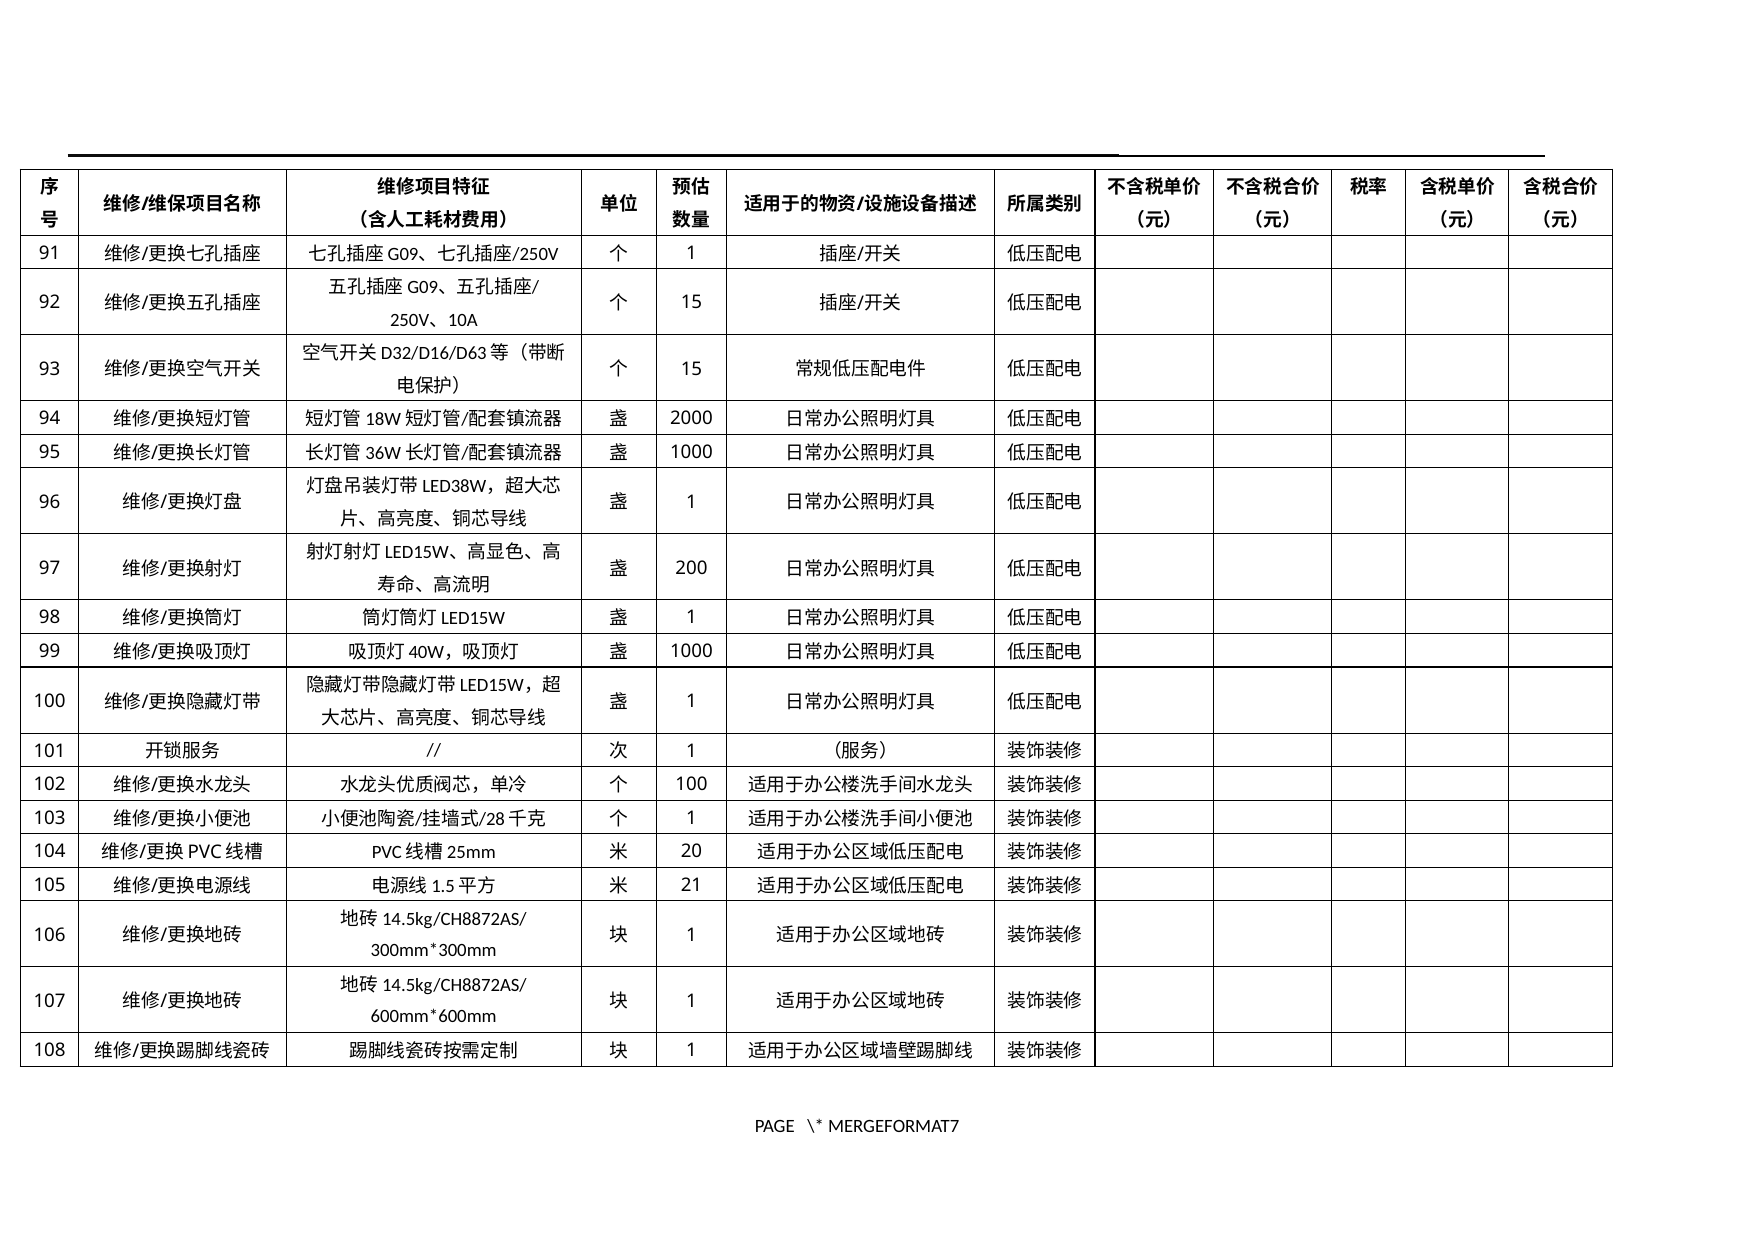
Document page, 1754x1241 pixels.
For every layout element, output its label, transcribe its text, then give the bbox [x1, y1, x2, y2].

table_cell 插座/开关 [727, 236, 994, 268]
table_cell 个 [582, 236, 656, 268]
table_cell 102 [21, 767, 78, 799]
table_cell 盏 [582, 668, 656, 732]
table_cell 107 [21, 967, 78, 1032]
table_cell 维修/更换电源线 [79, 868, 286, 900]
table_cell [1406, 834, 1508, 867]
table_cell [1096, 600, 1213, 633]
table_cell 维修/更换灯盘 [79, 468, 286, 533]
table_cell 1 [657, 801, 726, 833]
table_cell [1332, 634, 1405, 666]
table_cell 电源线1.5平方 [287, 868, 581, 900]
table_cell 常规低压配电件 [727, 335, 994, 400]
table_cell 1000 [657, 435, 726, 467]
table_cell [1406, 335, 1508, 400]
table_cell 低压配电 [995, 335, 1094, 400]
table_header 所属类别 [995, 170, 1094, 234]
table_cell [1096, 534, 1213, 599]
table_cell 开锁服务 [79, 734, 286, 766]
table_cell [1406, 868, 1508, 900]
table_cell [1406, 901, 1508, 966]
table_cell 15 [657, 269, 726, 334]
table_cell 盏 [582, 435, 656, 467]
table_cell [1332, 668, 1405, 732]
table_cell [1406, 236, 1508, 268]
table_cell 1 [657, 668, 726, 732]
table_cell [1406, 401, 1508, 434]
table_cell 低压配电 [995, 468, 1094, 533]
table_cell 维修/更换踢脚线瓷砖 [79, 1033, 286, 1066]
table_cell [1406, 600, 1508, 633]
table_cell 2000 [657, 401, 726, 434]
table_cell （服务） [727, 734, 994, 766]
table_cell 盏 [582, 600, 656, 633]
table_cell [1509, 335, 1612, 400]
table_cell 短灯管18W短灯管/配套镇流器 [287, 401, 581, 434]
table_cell [1406, 1033, 1508, 1066]
table_header 含税合价（元） [1509, 170, 1612, 234]
table_cell [1509, 801, 1612, 833]
table_cell [1509, 868, 1612, 900]
table_cell 20 [657, 834, 726, 867]
table_cell 1 [657, 468, 726, 533]
table_cell 适用于办公区域地砖 [727, 901, 994, 966]
table_cell [1332, 600, 1405, 633]
table_cell [1332, 401, 1405, 434]
table_cell 91 [21, 236, 78, 268]
table_cell [1406, 801, 1508, 833]
table_cell [1096, 901, 1213, 966]
table_cell [1509, 1033, 1612, 1066]
table_cell 93 [21, 335, 78, 400]
table_cell 1 [657, 967, 726, 1032]
table_cell [1406, 634, 1508, 666]
table_cell 104 [21, 834, 78, 867]
table_cell [1096, 834, 1213, 867]
table_cell 装饰装修 [995, 767, 1094, 799]
table_cell 低压配电 [995, 668, 1094, 732]
table_cell 1 [657, 1033, 726, 1066]
table_cell [1406, 435, 1508, 467]
table_cell 装饰装修 [995, 1033, 1094, 1066]
table_cell 日常办公照明灯具 [727, 668, 994, 732]
table_cell 适用于办公区域低压配电 [727, 834, 994, 867]
table_cell [1332, 1033, 1405, 1066]
table_cell [1509, 600, 1612, 633]
table_cell [1509, 468, 1612, 533]
table_cell [1096, 401, 1213, 434]
table_cell [1332, 967, 1405, 1032]
table_cell [1509, 236, 1612, 268]
table_cell [1332, 269, 1405, 334]
table_cell 日常办公照明灯具 [727, 634, 994, 666]
table_cell 五孔插座G09、五孔插座/250V、10A [287, 269, 581, 334]
table_cell 低压配电 [995, 600, 1094, 633]
table_cell [1214, 435, 1331, 467]
table_cell 维修/更换小便池 [79, 801, 286, 833]
table_cell 吸顶灯40W，吸顶灯 [287, 634, 581, 666]
table_cell 维修/更换七孔插座 [79, 236, 286, 268]
table_cell 101 [21, 734, 78, 766]
table_cell 个 [582, 801, 656, 833]
table_cell [1214, 901, 1331, 966]
table_cell 1 [657, 600, 726, 633]
table_cell 低压配电 [995, 534, 1094, 599]
table_cell 99 [21, 634, 78, 666]
table_cell 空气开关D32/D16/D63等（带断电保护） [287, 335, 581, 400]
table_cell 地砖14.5kg/CH8872AS/300mm*300mm [287, 901, 581, 966]
table_cell 小便池陶瓷/挂墙式/28千克 [287, 801, 581, 833]
table_cell 维修/更换隐藏灯带 [79, 668, 286, 732]
table_cell [1332, 534, 1405, 599]
table_cell 装饰装修 [995, 834, 1094, 867]
table_cell 维修/更换PVC线槽 [79, 834, 286, 867]
table_cell [1509, 534, 1612, 599]
table_cell // [287, 734, 581, 766]
table_cell [1406, 668, 1508, 732]
table_cell 踢脚线瓷砖按需定制 [287, 1033, 581, 1066]
table_cell 水龙头优质阀芯，单冷 [287, 767, 581, 799]
table_cell [1406, 468, 1508, 533]
table_cell 98 [21, 600, 78, 633]
table_cell 米 [582, 868, 656, 900]
table_cell 105 [21, 868, 78, 900]
table_cell [1509, 668, 1612, 732]
table_cell 盏 [582, 468, 656, 533]
table_cell [1509, 767, 1612, 799]
table_header 维修项目特征 （含人工耗材费用） [287, 170, 581, 234]
table_cell 射灯射灯LED15W、高显色、高寿命、高流明 [287, 534, 581, 599]
table_cell [1509, 834, 1612, 867]
table_cell [1096, 236, 1213, 268]
table_cell 21 [657, 868, 726, 900]
table_cell [1332, 801, 1405, 833]
table_cell [1332, 435, 1405, 467]
table_cell 七孔插座G09、七孔插座/250V [287, 236, 581, 268]
table_cell 维修/更换空气开关 [79, 335, 286, 400]
table_header 含税单价（元） [1406, 170, 1508, 234]
table_cell [1096, 468, 1213, 533]
table_cell 维修/更换射灯 [79, 534, 286, 599]
table_cell 低压配电 [995, 634, 1094, 666]
table_cell 1 [657, 901, 726, 966]
table_cell 106 [21, 901, 78, 966]
table_cell [1214, 801, 1331, 833]
table_header 不含税单价（元） [1096, 170, 1213, 234]
table_cell 装饰装修 [995, 801, 1094, 833]
table_cell [1096, 634, 1213, 666]
table_cell [1214, 600, 1331, 633]
table_cell [1509, 435, 1612, 467]
table_cell [1332, 868, 1405, 900]
table_cell 低压配电 [995, 269, 1094, 334]
table_cell [1509, 401, 1612, 434]
table_header 不含税合价（元） [1214, 170, 1331, 234]
table_cell 个 [582, 269, 656, 334]
table_cell 插座/开关 [727, 269, 994, 334]
table_cell 盏 [582, 534, 656, 599]
table_cell 块 [582, 1033, 656, 1066]
table_cell 15 [657, 335, 726, 400]
table_cell [1406, 767, 1508, 799]
table_cell 个 [582, 767, 656, 799]
table_cell 装饰装修 [995, 967, 1094, 1032]
table_cell [1406, 967, 1508, 1032]
table_cell 地砖14.5kg/CH8872AS/600mm*600mm [287, 967, 581, 1032]
table_cell [1096, 734, 1213, 766]
table_cell 适用于办公区域低压配电 [727, 868, 994, 900]
table_cell 100 [657, 767, 726, 799]
table_cell 块 [582, 901, 656, 966]
table_cell [1096, 801, 1213, 833]
table_cell 94 [21, 401, 78, 434]
table_cell [1096, 967, 1213, 1032]
table_cell [1509, 901, 1612, 966]
table_cell 1000 [657, 634, 726, 666]
table_cell [1214, 401, 1331, 434]
table_cell 92 [21, 269, 78, 334]
table_cell 装饰装修 [995, 868, 1094, 900]
table_cell 维修/更换短灯管 [79, 401, 286, 434]
table_cell [1332, 236, 1405, 268]
table_cell [1214, 834, 1331, 867]
table_cell 装饰装修 [995, 901, 1094, 966]
table_cell 维修/更换长灯管 [79, 435, 286, 467]
table_cell 200 [657, 534, 726, 599]
table_header 预估 数量 [657, 170, 726, 234]
table_cell [1214, 967, 1331, 1032]
table_cell [1096, 767, 1213, 799]
table_cell 维修/更换地砖 [79, 901, 286, 966]
table_cell 1 [657, 734, 726, 766]
table_cell [1214, 1033, 1331, 1066]
table_cell [1214, 767, 1331, 799]
table_cell 维修/更换地砖 [79, 967, 286, 1032]
table_cell [1214, 534, 1331, 599]
table_cell 日常办公照明灯具 [727, 435, 994, 467]
table_cell [1214, 734, 1331, 766]
table_cell [1096, 269, 1213, 334]
table_cell 次 [582, 734, 656, 766]
table_cell [1096, 1033, 1213, 1066]
table_cell 低压配电 [995, 401, 1094, 434]
table_cell 维修/更换五孔插座 [79, 269, 286, 334]
table_cell [1214, 868, 1331, 900]
table_cell 适用于办公楼洗手间小便池 [727, 801, 994, 833]
table_header 适用于的物资/设施设备描述 [727, 170, 994, 234]
table_header 单位 [582, 170, 656, 234]
table_cell [1406, 269, 1508, 334]
table_cell [1332, 335, 1405, 400]
table_cell [1096, 435, 1213, 467]
table_cell 隐藏灯带隐藏灯带LED15W，超大芯片、高亮度、铜芯导线 [287, 668, 581, 732]
table_cell [1332, 834, 1405, 867]
table_cell 103 [21, 801, 78, 833]
table_header 序号 [21, 170, 78, 234]
table_cell 适用于办公楼洗手间水龙头 [727, 767, 994, 799]
table_cell 维修/更换吸顶灯 [79, 634, 286, 666]
table_cell 1 [657, 236, 726, 268]
table_cell [1096, 335, 1213, 400]
table_cell 100 [21, 668, 78, 732]
table_cell PVC线槽25mm [287, 834, 581, 867]
table_cell 日常办公照明灯具 [727, 468, 994, 533]
table_cell 日常办公照明灯具 [727, 401, 994, 434]
table_cell 装饰装修 [995, 734, 1094, 766]
table_cell [1096, 668, 1213, 732]
table_cell 灯盘吊装灯带LED38W，超大芯片、高亮度、铜芯导线 [287, 468, 581, 533]
table_header 税率 [1332, 170, 1405, 234]
table_cell [1214, 335, 1331, 400]
table_cell 块 [582, 967, 656, 1032]
table_cell [1096, 868, 1213, 900]
table_cell 维修/更换水龙头 [79, 767, 286, 799]
table_cell 筒灯筒灯LED15W [287, 600, 581, 633]
table_cell 适用于办公区域墙壁踢脚线 [727, 1033, 994, 1066]
table_cell [1214, 634, 1331, 666]
table_cell [1332, 767, 1405, 799]
table_cell 长灯管36W长灯管/配套镇流器 [287, 435, 581, 467]
table_cell [1406, 734, 1508, 766]
table_cell [1214, 236, 1331, 268]
table_cell [1332, 901, 1405, 966]
table_cell 维修/更换筒灯 [79, 600, 286, 633]
table_cell 米 [582, 834, 656, 867]
table_cell 盏 [582, 401, 656, 434]
table_cell [1509, 269, 1612, 334]
table_cell 96 [21, 468, 78, 533]
table_cell 日常办公照明灯具 [727, 534, 994, 599]
table_cell [1332, 734, 1405, 766]
table_cell 日常办公照明灯具 [727, 600, 994, 633]
table_cell 97 [21, 534, 78, 599]
table_cell [1214, 668, 1331, 732]
table_cell [1406, 534, 1508, 599]
table_cell [1214, 269, 1331, 334]
table_cell 个 [582, 335, 656, 400]
table_cell 低压配电 [995, 435, 1094, 467]
table_cell 盏 [582, 634, 656, 666]
table_cell 108 [21, 1033, 78, 1066]
table_cell 低压配电 [995, 236, 1094, 268]
table_cell [1214, 468, 1331, 533]
table_cell [1509, 634, 1612, 666]
table_cell [1509, 734, 1612, 766]
table_cell 适用于办公区域地砖 [727, 967, 994, 1032]
table_cell [1509, 967, 1612, 1032]
table_cell 95 [21, 435, 78, 467]
table_cell [1332, 468, 1405, 533]
table_header 维修/维保项目名称 [79, 170, 286, 234]
